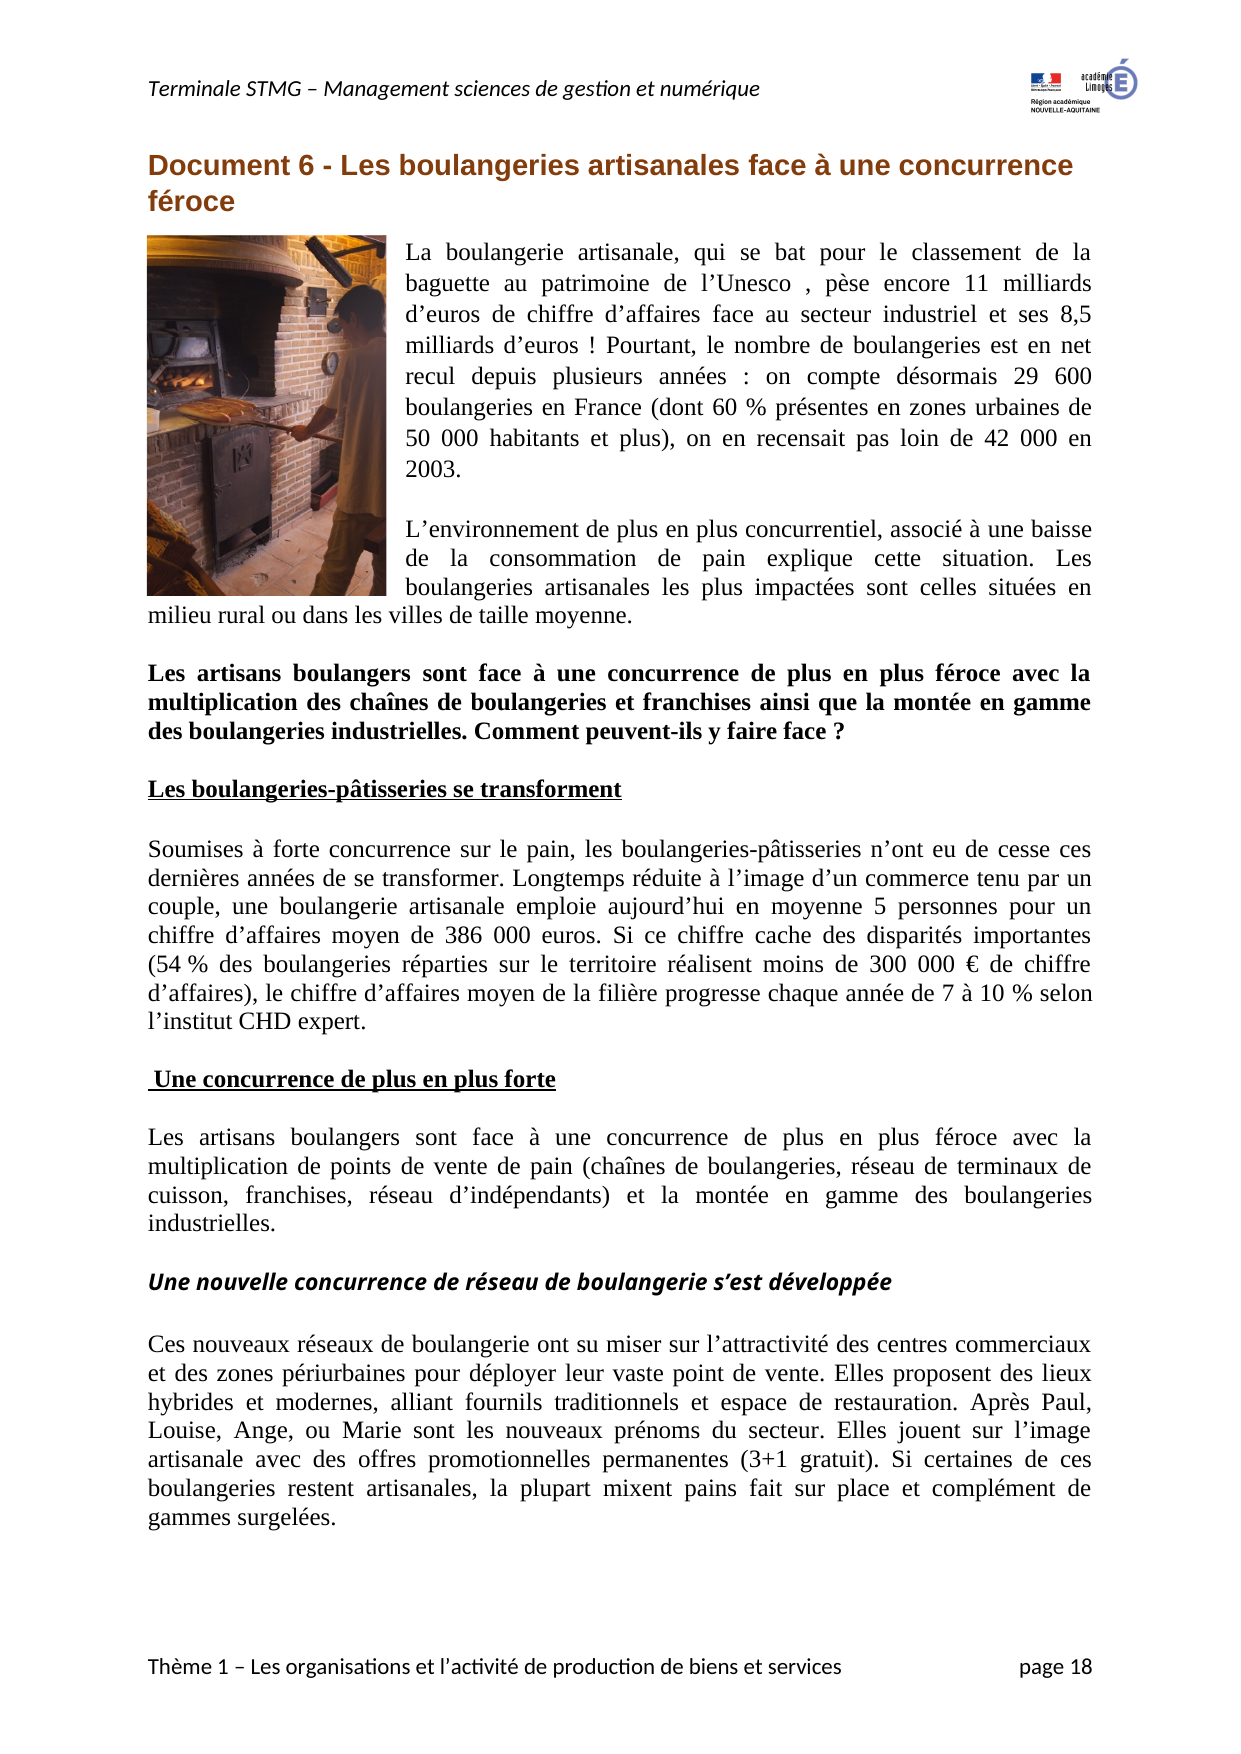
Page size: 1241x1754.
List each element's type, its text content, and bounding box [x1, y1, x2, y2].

picture [146, 235, 387, 596]
picture [1024, 54, 1142, 118]
text Soumises à forte concurrence sur le pain, les boulangeries-pâtisseries n’ont eu de cesse ces dernières années de se transformer. Longtemps réduite à l’image d’un commerce tenu par un couple, une boulangerie artisanale emploie aujourd’hui en moyenne 5 personnes pour un chiffre d’affaires moyen de 386 000 euros. Si ce chiffre cache des disparités importantes (54 % des boulangeries réparties sur le territoire réalisent moins de 300 000 € de chiffre d’affaires), le chiffre d’affaires moyen de la filière progresse chaque année de 7 à 10 % selon l’institut CHD expert. [148, 834, 1093, 1035]
text La boulangerie artisanale, qui se bat pour le classement de la baguette au patrimoine de l’Unesco , pèse encore 11 milliards d’euros de chiffre d’affaires face au secteur industriel et ses 8,5 milliards d’euros ! Pourtant, le nombre de boulangeries est en net recul depuis plusieurs années : on compte désormais 29 600 boulangeries en France (dont 60 % présentes en zones urbaines de 50 000 habitants et plus), on en recensait pas loin de 42 000 en 2003. [387, 237, 1093, 483]
subtitle Une nouvelle concurrence de réseau de boulangerie s’est développée [148, 1266, 1093, 1298]
text L’environnement de plus en plus concurrentiel, associé à une baisse de la consommation de pain explique cette situation. Les boulangeries artisanales les plus impactées sont celles situées en milieu rural ou dans les villes de taille moyenne. [148, 514, 1093, 629]
text Une concurrence de plus en plus forte [148, 1064, 1093, 1093]
text Les artisans boulangers sont face à une concurrence de plus en plus féroce avec la multiplication des chaînes de boulangeries et franchises ainsi que la montée en gamme des boulangeries industrielles. Comment peuvent-ils y faire face ? [148, 658, 1093, 744]
text Les boulangeries-pâtisseries se transforment [148, 774, 1093, 802]
subtitle Document 6 - Les boulangeries artisanales face à une concurrence féroce [148, 148, 1093, 217]
text Les artisans boulangers sont face à une concurrence de plus en plus féroce avec la multiplication de points de vente de pain (chaînes de boulangeries, réseau de terminaux de cuisson, franchises, réseau d’indépendants) et la montée en gamme des boulangeries industrielles. [148, 1122, 1093, 1237]
text Ces nouveaux réseaux de boulangerie ont su miser sur l’attractivité des centres commerciaux et des zones périurbaines pour déployer leur vaste point de vente. Elles proposent des lieux hybrides et modernes, alliant fournils traditionnels et espace de restauration. Après Paul, Louise, Ange, ou Marie sont les nouveaux prénoms du secteur. Elles jouent sur l’image artisanale avec des offres promotionnelles permanentes (3+1 gratuit). Si certaines de ces boulangeries restent artisanales, la plupart mixent pains fait sur place et complément de gammes surgelées. [148, 1329, 1093, 1531]
